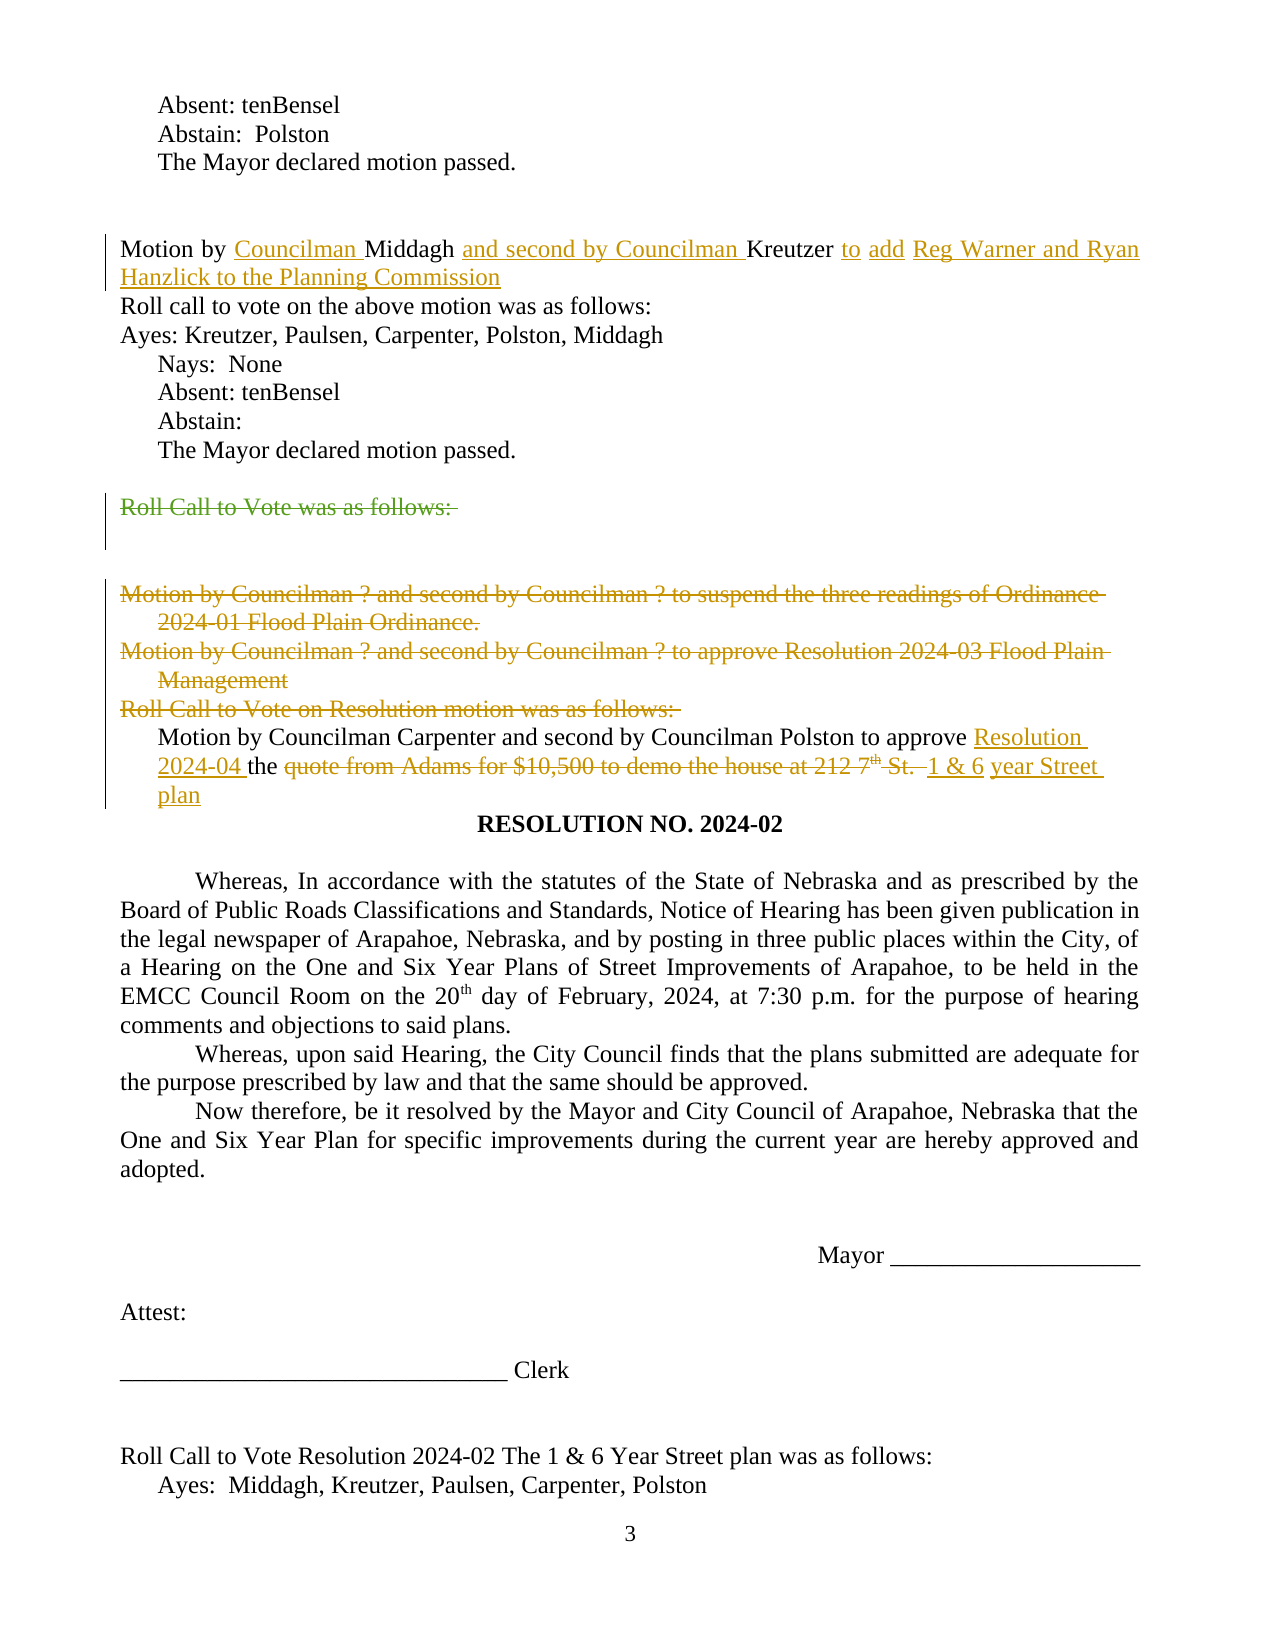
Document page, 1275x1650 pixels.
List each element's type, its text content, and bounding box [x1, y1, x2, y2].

text Roll Call to Vote Resolution 2024-02 The 1 & 6 Year Street plan was as follows: [120, 1441, 1140, 1470]
text _______________________________ Clerk [120, 1355, 1140, 1384]
text Motion by Middagh Kreutzer [120, 234, 1140, 291]
text Abstain: [120, 406, 1140, 435]
text Now therefore, be it resolved by the Mayor and City Council of Arapahoe, Nebraska that the One and Six Year Plan for specific improvements during the current year are hereby approved and adopted. [120, 1096, 1140, 1182]
text Nays: None [120, 349, 1140, 377]
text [120, 291, 1140, 320]
text Whereas, upon said Hearing, the City Council finds that the plans submitted are adequate for the purpose prescribed by law and that the same should be approved. [120, 1039, 1140, 1096]
text Absent: tenBensel [120, 377, 1140, 406]
text The Mayor declared motion passed. [120, 435, 1140, 464]
text Absent: tenBensel [120, 90, 1140, 119]
text The Mayor declared motion passed. [120, 147, 1140, 176]
text RESOLUTION NO. 2024-02 [120, 809, 1140, 837]
text Attest: [120, 1297, 1140, 1326]
text Abstain: Polston [120, 119, 1140, 147]
text Mayor ____________________ [120, 1240, 1140, 1269]
text Ayes: Kreutzer, Paulsen, Carpenter, Polston, Middagh [120, 320, 1140, 349]
text Whereas, In accordance with the statutes of the State of Nebraska and as prescribed by the Board of Public Roads Classifications and Standards, Notice of Hearing has been given publication in the legal newspaper of Arapahoe, Nebraska, and by posting in three public places within the City, of a Hearing on the One and Six Year Plans of Street Improvements of Arapahoe, to be held in the EMCC Council Room on the 20th day of February, 2024, at 7:30 p.m. for the purpose of hearing comments and objections to said plans. [120, 866, 1140, 1039]
text Ayes: Middagh, Kreutzer, Paulsen, Carpenter, Polston [120, 1470, 1140, 1499]
list Motion by Councilman Carpenter and second by Councilman Polston to approve the [157, 722, 1140, 809]
